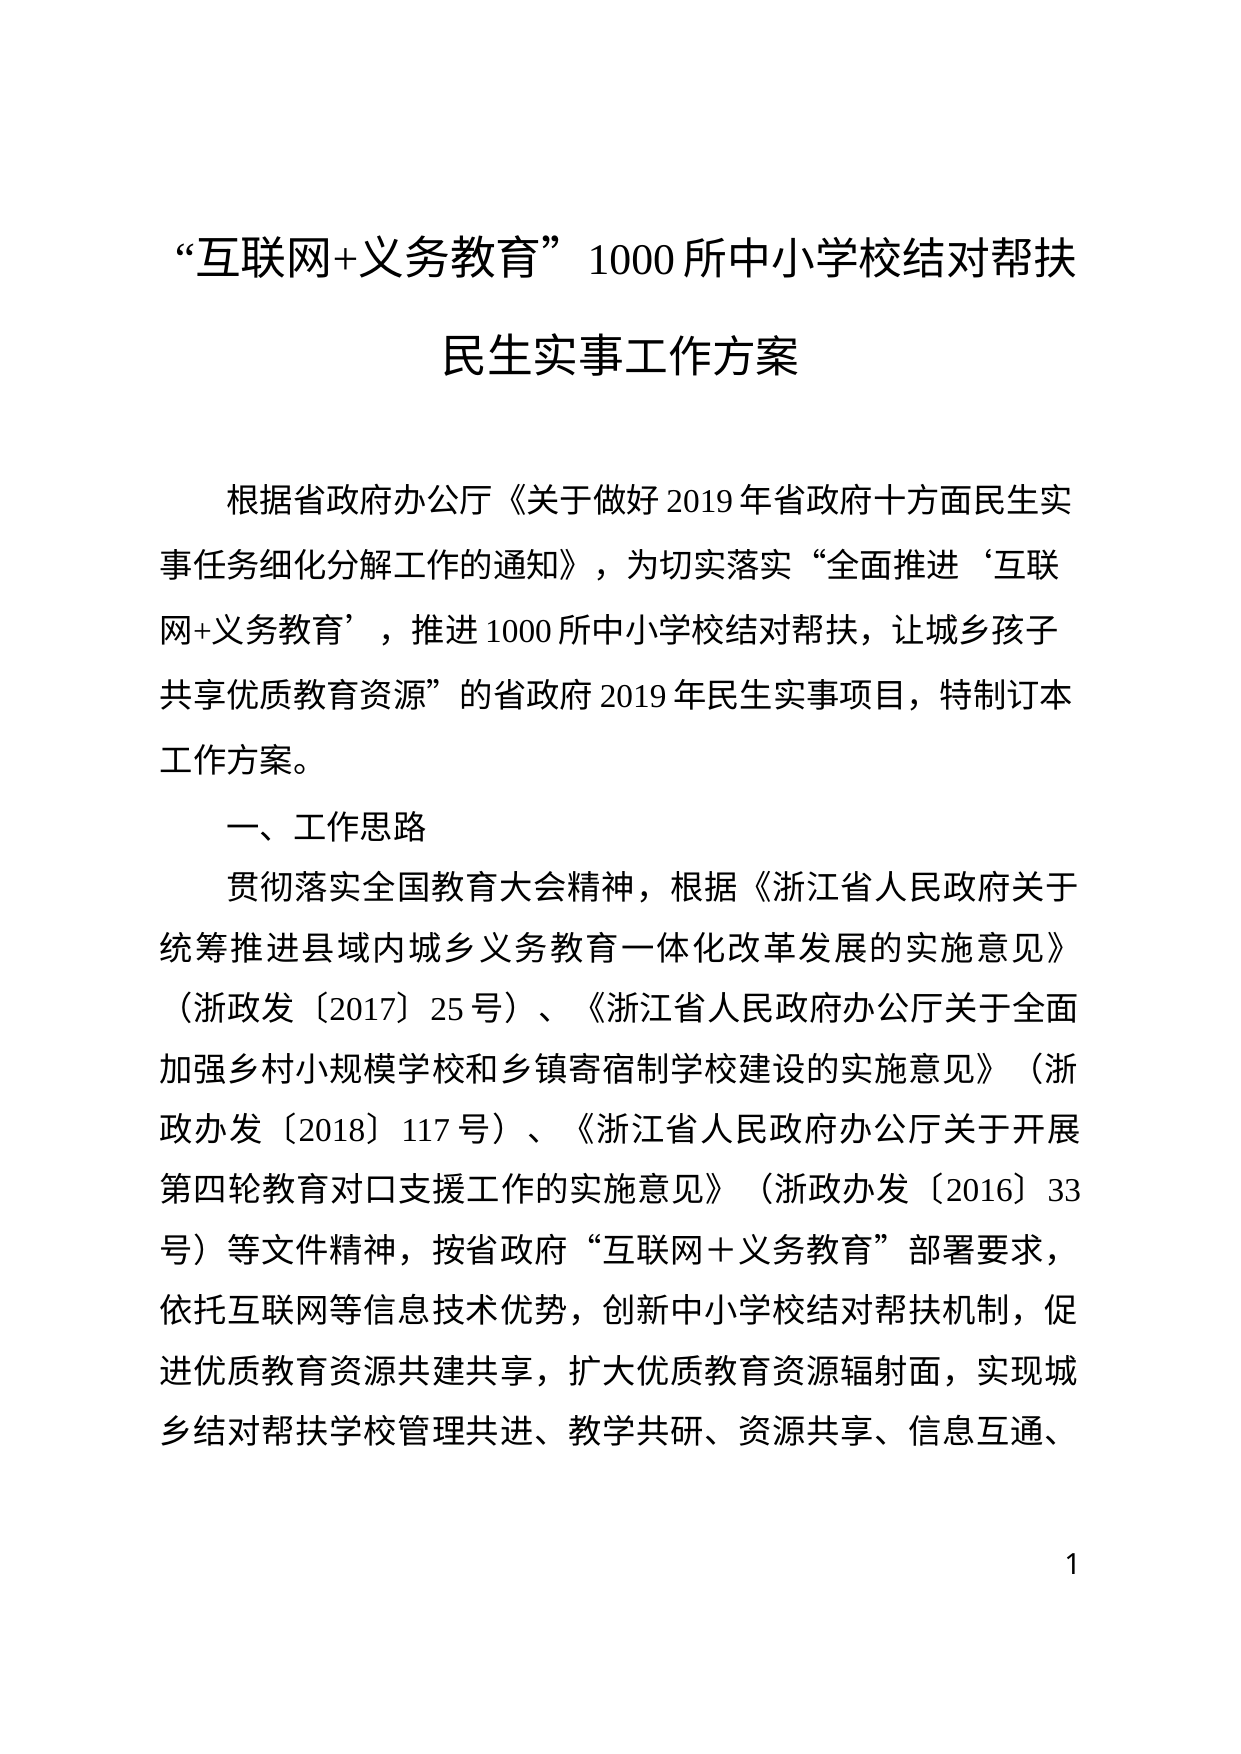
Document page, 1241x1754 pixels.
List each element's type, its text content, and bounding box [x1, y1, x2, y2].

text “互联网+义务教育”1000所中小学校结对帮扶民生实事工作方案 [159, 206, 1081, 401]
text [159, 851, 1081, 1456]
text 一、工作思路 [159, 791, 1081, 851]
text 根据省政府办公厅《关于做好2019年省政府十方面民生实事任务细化分解工作的通知》，为切实落实“全面推进‘互联网+义务教育’，推进1000所中小学校结对帮扶，让城乡孩子共享优质教育资源”的省政府2019年民生实事项目，特制订本工作方案。 [159, 466, 1081, 791]
